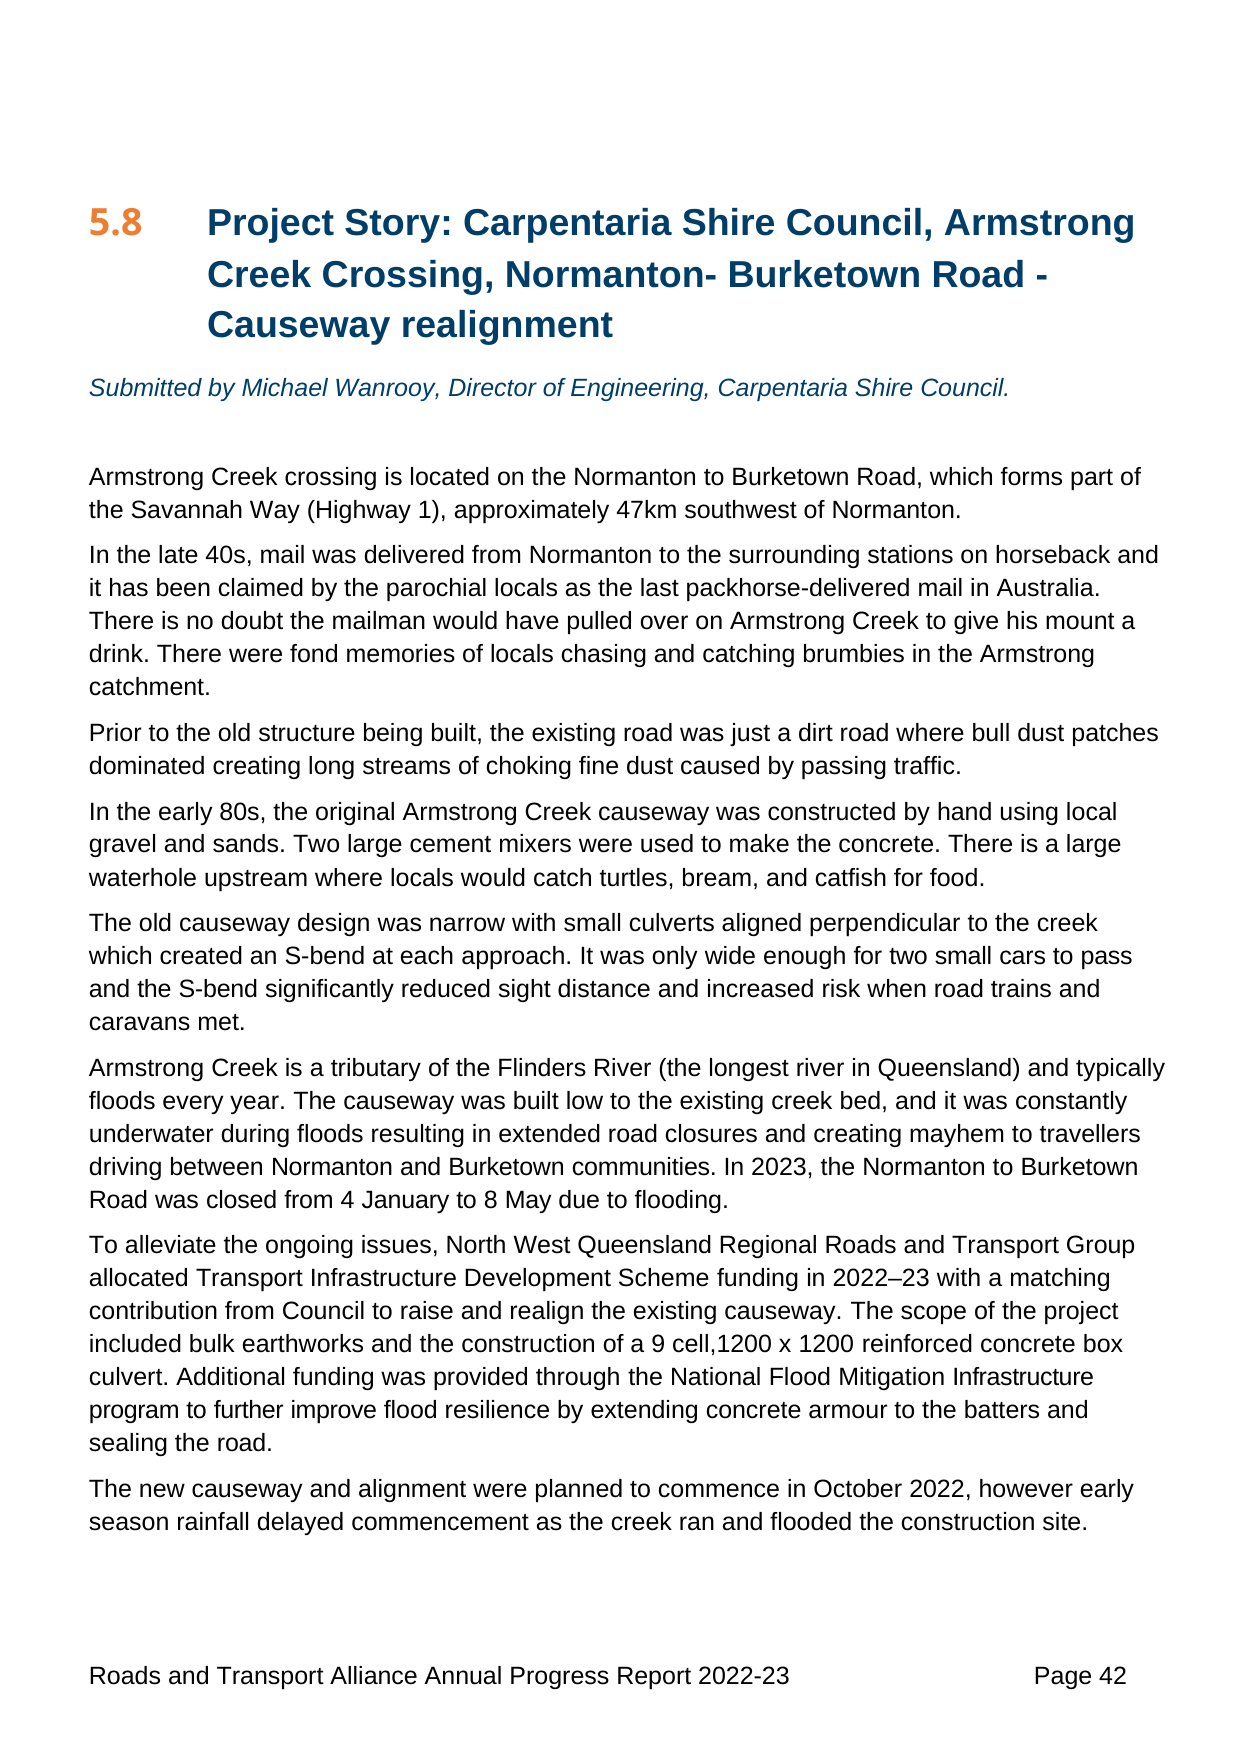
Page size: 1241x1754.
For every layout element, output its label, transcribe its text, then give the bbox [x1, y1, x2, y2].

text Submitted by Michael Wanrooy, Director of Engineering, Carpentaria Shire Council. [89, 372, 1166, 401]
text Armstrong Creek is a tributary of the Flinders River (the longest river in Queensland) and typically floods every year. The causeway was built low to the existing creek bed, and it was constantly underwater during floods resulting in extended road closures and creating mayhem to travellers driving between Normanton and Burketown communities. In 2023, the Normanton to Burketown Road was closed from 4 January to 8 May due to flooding. [89, 1053, 1166, 1213]
subtitle Project Story: Carpentaria Shire Council, Armstrong Creek Crossing, Normanton- Burketown Road - Causeway realignment [89, 195, 1166, 345]
text In the early 80s, the original Armstrong Creek causeway was constructed by hand using local gravel and sands. Two large cement mixers were used to make the concrete. There is a large waterhole upstream where locals would catch turtles, bream, and catfish for food. [89, 796, 1166, 891]
text To alleviate the ongoing issues, North West Queensland Regional Roads and Transport Group allocated Transport Infrastructure Development Scheme funding in 2022–23 with a matching contribution from Council to raise and realign the existing causeway. The scope of the project included bulk earthworks and the construction of a 9 cell,1200 x 1200 reinforced concrete box culvert. Additional funding was provided through the National Flood Mitigation Infrastructure program to further improve flood resilience by extending concrete armour to the batters and sealing the road. [89, 1230, 1166, 1457]
text Armstrong Creek crossing is located on the Normanton to Burketown Road, which forms part of the Savannah Way (Highway 1), approximately 47km southwest of Normanton. [89, 462, 1166, 523]
text The new causeway and alignment were planned to commence in October 2022, however early season rainfall delayed commencement as the creek ran and flooded the construction site. [89, 1474, 1166, 1536]
text Prior to the old structure being built, the existing road was just a dirt road where bull dust patches dominated creating long streams of choking fine dust caused by passing traffic. [89, 718, 1166, 780]
text In the late 40s, mail was delivered from Normanton to the surrounding stations on horseback and it has been claimed by the parochial locals as the last packhorse-delivered mail in Australia. There is no doubt the mailman would have pulled over on Armstrong Creek to give his mount a drink. There were fond memories of locals chasing and catching brumbies in the Armstrong catchment. [89, 540, 1166, 701]
text The old causeway design was narrow with small culverts aligned perpendicular to the creek which created an S-bend at each approach. It was only wide enough for two small cars to pass and the S-bend significantly reduced sight distance and increased risk when road trains and caravans met. [89, 908, 1166, 1036]
